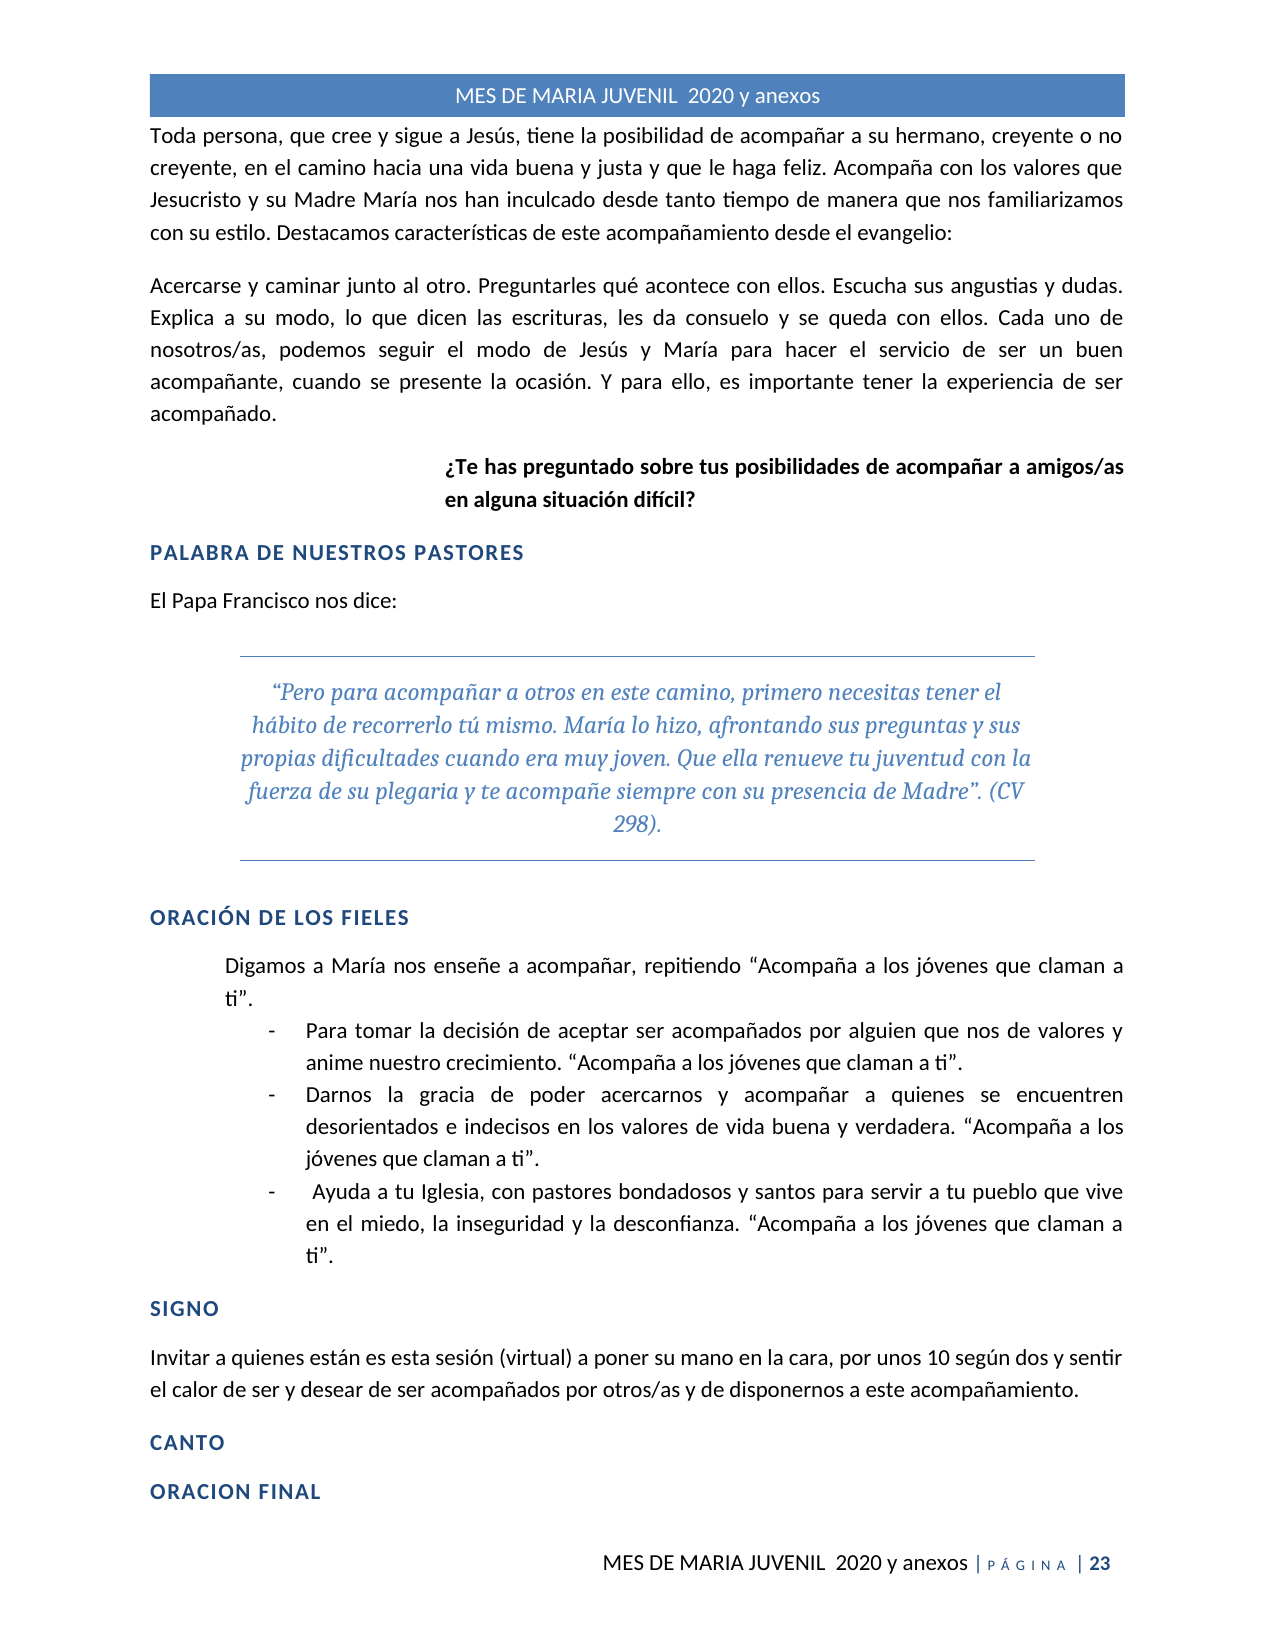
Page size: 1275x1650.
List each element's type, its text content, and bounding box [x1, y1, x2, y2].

list Para tomar la decisión de aceptar ser acompañados por alguien que nos de valores y anime nuestro crecimiento. “Acompaña a los jóvenes que claman a ti”. [268, 1016, 1125, 1076]
list Ayuda a tu Iglesia, con pastores bondadosos y santos para servir a tu pueblo que vive en el miedo, la inseguridad y la desconfianza. “Acompaña a los jóvenes que claman a ti”. [268, 1177, 1125, 1269]
text ORACIÓN DE LOS FIELES [150, 903, 1125, 931]
text “Pero para acompañar a otros en este camino, primero necesitas tener el hábito de recorrerlo tú mismo. María lo hizo, afrontando sus preguntas y sus propias dificultades cuando era muy joven. Que ella renueve tu juventud con la fuerza de su plegaria y te acompañe siempre con su presencia de Madre”. (CV 298). [240, 657, 1035, 860]
text El Papa Francisco nos dice: [150, 587, 1125, 614]
list Darnos la gracia de poder acercarnos y acompañar a quienes se encuentren desorientados e indecisos en los valores de vida buena y verdadera. “Acompaña a los jóvenes que claman a ti”. [268, 1080, 1125, 1173]
text SIGNO [150, 1294, 1125, 1322]
text CANTO [150, 1428, 1125, 1456]
list Digamos a María nos enseñe a acompañar, repitiendo “Acompaña a los jóvenes que claman a ti”. [225, 951, 1125, 1012]
text PALABRA DE NUESTROS PASTORES [150, 538, 1125, 566]
text Acercarse y caminar junto al otro. Preguntarles qué acontece con ellos. Escucha sus angustias y dudas. Explica a su modo, lo que dicen las escrituras, les da consuelo y se queda con ellos. Cada uno de nosotros/as, podemos seguir el modo de Jesús y María para hacer el servicio de ser un buen acompañante, cuando se presente la ocasión. Y para ello, es importante tener la experiencia de ser acompañado. [150, 271, 1125, 427]
text ORACION FINAL [150, 1477, 1125, 1505]
text ¿Te has preguntado sobre tus posibilidades de acompañar a amigos/as en alguna situación difícil? [224, 452, 1125, 513]
list Invitar a quienes están es esta sesión (virtual) a poner su mano en la cara, por unos 10 según dos y sentir el calor de ser y desear de ser acompañados por otros/as y de disponernos a este acompañamiento. [150, 1343, 1125, 1403]
text Toda persona, que cree y sigue a Jesús, tiene la posibilidad de acompañar a su hermano, creyente o no creyente, en el camino hacia una vida buena y justa y que le haga feliz. Acompaña con los valores que Jesucristo y su Madre María nos han inculcado desde tanto tiempo de manera que nos familiarizamos con su estilo. Destacamos características de este acompañamiento desde el evangelio: [150, 117, 1125, 246]
